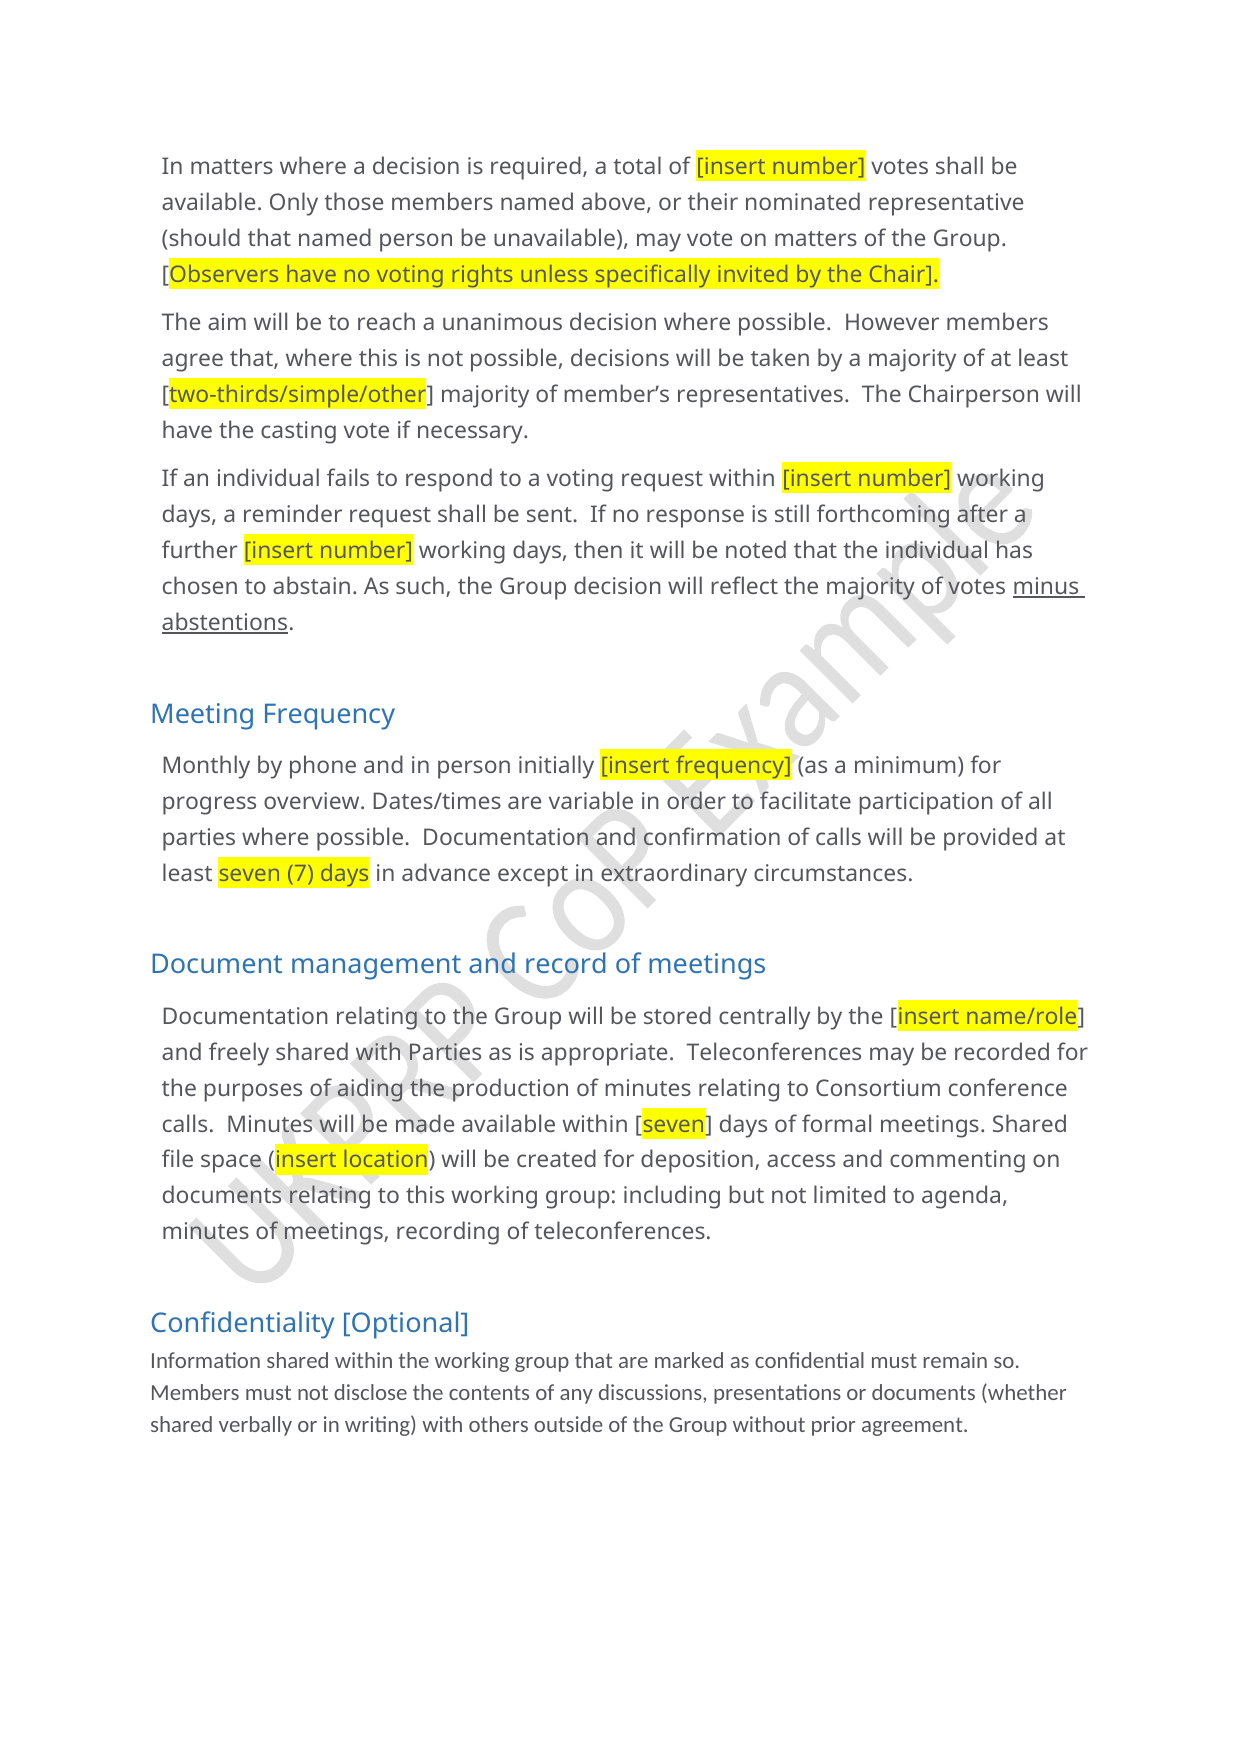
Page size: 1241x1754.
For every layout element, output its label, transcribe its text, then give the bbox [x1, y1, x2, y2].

subtitle Meeting Frequency [150, 694, 1090, 731]
subtitle Confidentiality [Optional] [150, 1304, 1090, 1341]
text The aim will be to reach a unanimous decision where possible. However members agree that, where this is not possible, decisions will be taken by a majority of at least [two-thirds/simple/other] majority of member’s representatives. The Chairperson will have the casting vote if necessary. [161, 306, 1090, 445]
subtitle Document management and record of meetings [150, 945, 1090, 982]
text If an individual fails to respond to a voting request within [insert number] working days, a reminder request shall be sent. If no response is still forthcoming after a further [insert number] working days, then it will be noted that the individual has chosen to abstain. As such, the Group decision will reflect the majority of votes minus abstentions. [161, 462, 1090, 637]
text In matters where a decision is required, a total of [insert number] votes shall be available. Only those members named above, or their nominated representative (should that named person be unavailable), may vote on matters of the Group. [Observers have no voting rights unless specifically invited by the Chair]. [161, 150, 1090, 289]
text Documentation relating to the Group will be stored centrally by the [insert name/role] and freely shared with Parties as is appropriate. Teleconferences may be recorded for the purposes of aiding the production of minutes relating to Consortium conference calls. Minutes will be made available within [seven] days of formal meetings. Shared file space (insert location) will be created for deposition, access and commenting on documents relating to this working group: including but not limited to agenda, minutes of meetings, recording of teleconferences. [161, 1000, 1090, 1247]
text Monthly by phone and in person initially [insert frequency] (as a minimum) for progress overview. Dates/times are variable in order to facilitate participation of all parties where possible. Documentation and confirmation of calls will be provided at least seven (7) days in advance except in extraordinary circumstances. [161, 749, 1090, 888]
text Information shared within the working group that are marked as confidential must remain so. Members must not disclose the contents of any discussions, presentations or documents (whether shared verbally or in writing) with others outside of the Group without prior agreement. [150, 1346, 1090, 1438]
